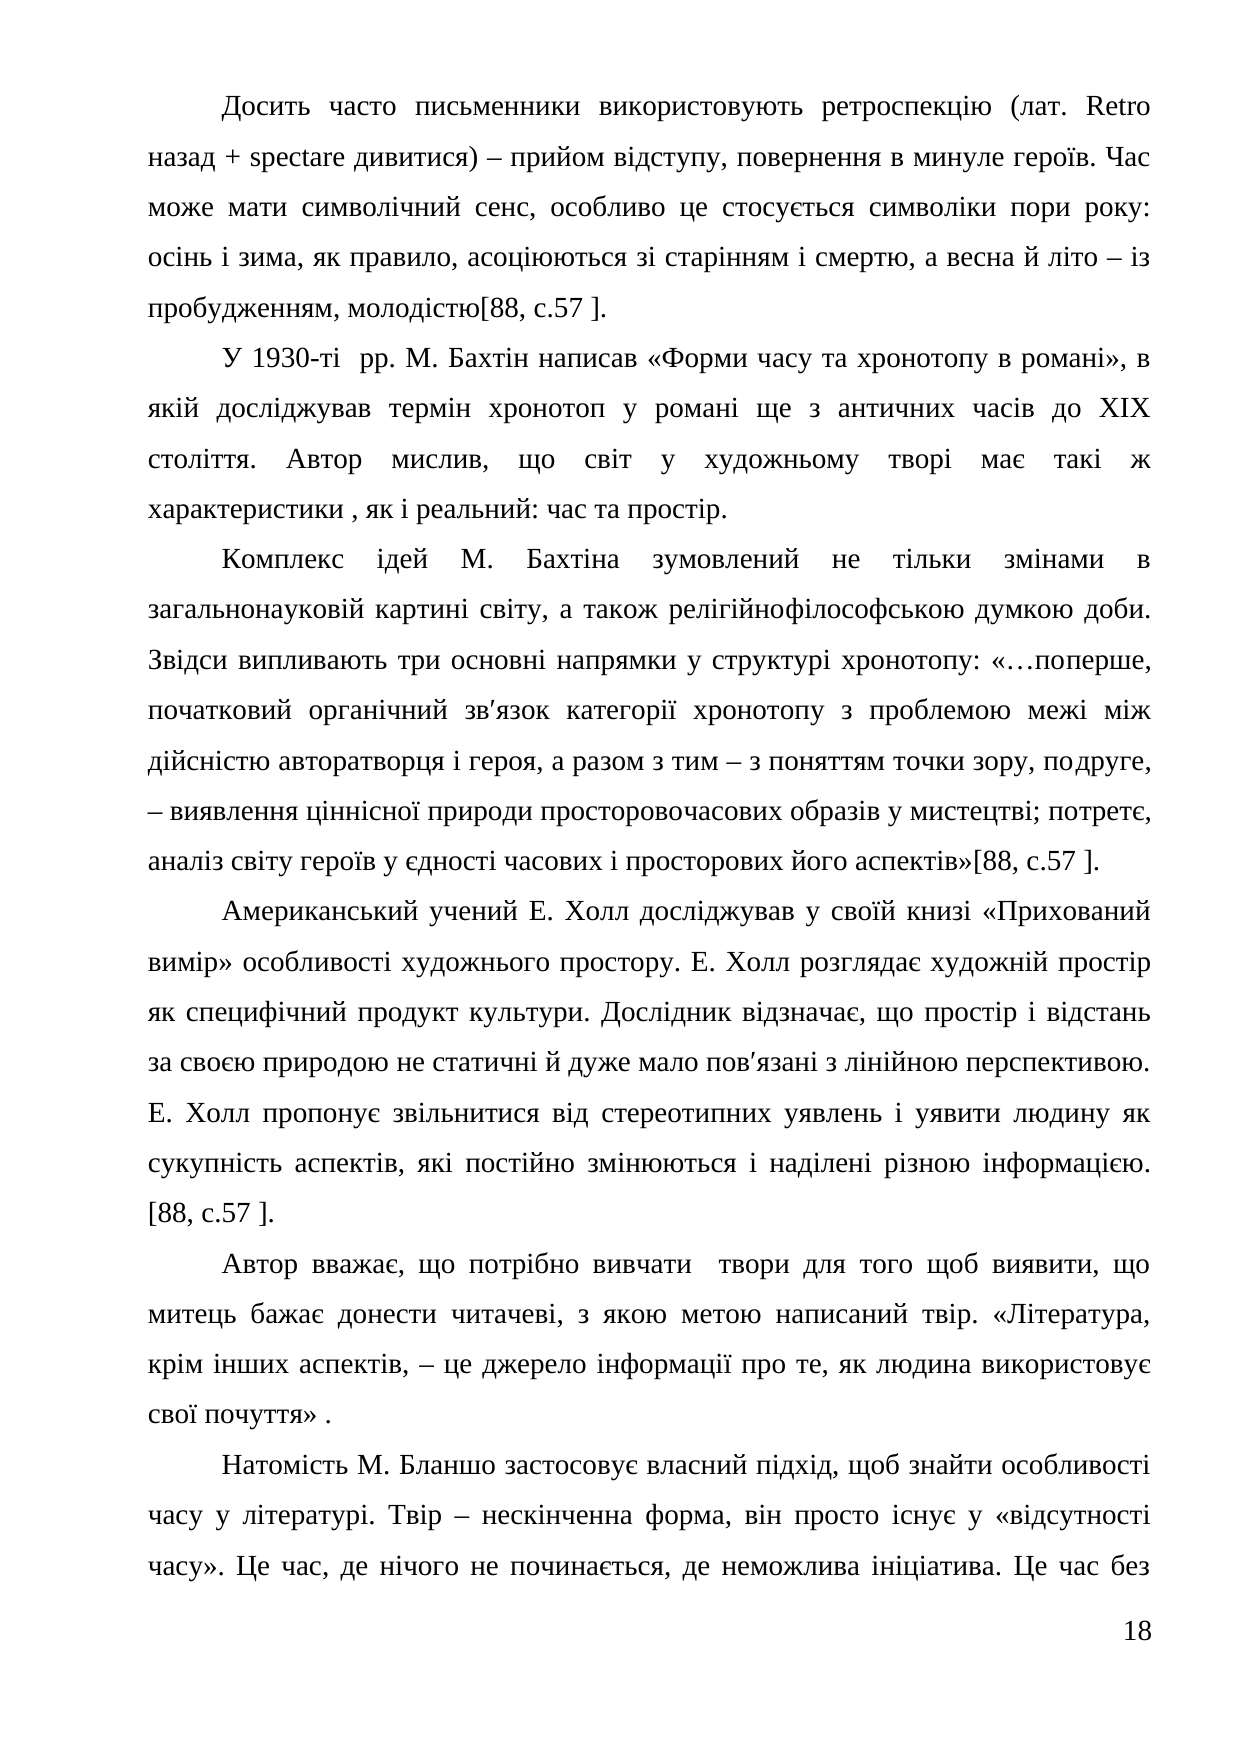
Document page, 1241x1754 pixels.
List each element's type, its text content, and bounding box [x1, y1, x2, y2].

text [148, 1447, 1152, 1581]
text Комплекс ідей М. Бахтіна зумовлений не тільки змінами в загальнонауковій картині світу, а також релігійнофілософською думкою доби. Звідси випливають три основні напрямки у структурі хронотопу: «…поперше, початковий органічний звʹязок категорії хронотопу з проблемою межі між дійсністю авторатворця і героя, а разом з тим – з поняттям точки зору, подруге, – виявлення ціннісної природи просторовочасових образів у мистецтві; потретє, аналіз світу героїв у єдності часових і просторових його аспектів»[88, с.57 ]. [148, 541, 1152, 877]
text Американський учений Е. Холл досліджував у своїй книзі «Прихований вимір» особливості художнього простору. Е. Холл розглядає художній простір як специфічний продукт культури. Дослідник відзначає, що простір і відстань за своєю природою не статичні й дуже мало повʹязані з лінійною перспективою. Е. Холл пропонує звільнитися від стереотипних уявлень і уявити людину як сукупність аспектів, які постійно змінюються і наділені різною інформацією. [88, с.57 ]. [148, 893, 1152, 1229]
text У 1930-ті рр. М. Бахтін написав «Форми часу та хронотопу в романі», в якій досліджував термін хронотоп у романі ще з античних часів до ХIХ століття. Автор мислив, що світ у художньому творі має такі ж характеристики , як і реальний: час та простір. [148, 340, 1152, 524]
text Автор вважає, що потрібно вивчати твори для того щоб виявити, що митець бажає донести читачеві, з якою метою написаний твір. «Література, крім інших аспектів, – це джерело інформації про те, як людина використовує свої почуття» . [148, 1246, 1152, 1430]
text Досить часто письменники використовують ретроспекцію (лат. Retro назад + spectare дивитися) – прийом відступу, повернення в минуле героїв. Час може мати символічний сенс, особливо це стосується символіки пори року: осінь і зима, як правило, асоціюються зі старінням і смертю, а весна й літо – із пробудженням, молодістю[88, с.57 ]. [148, 88, 1152, 323]
